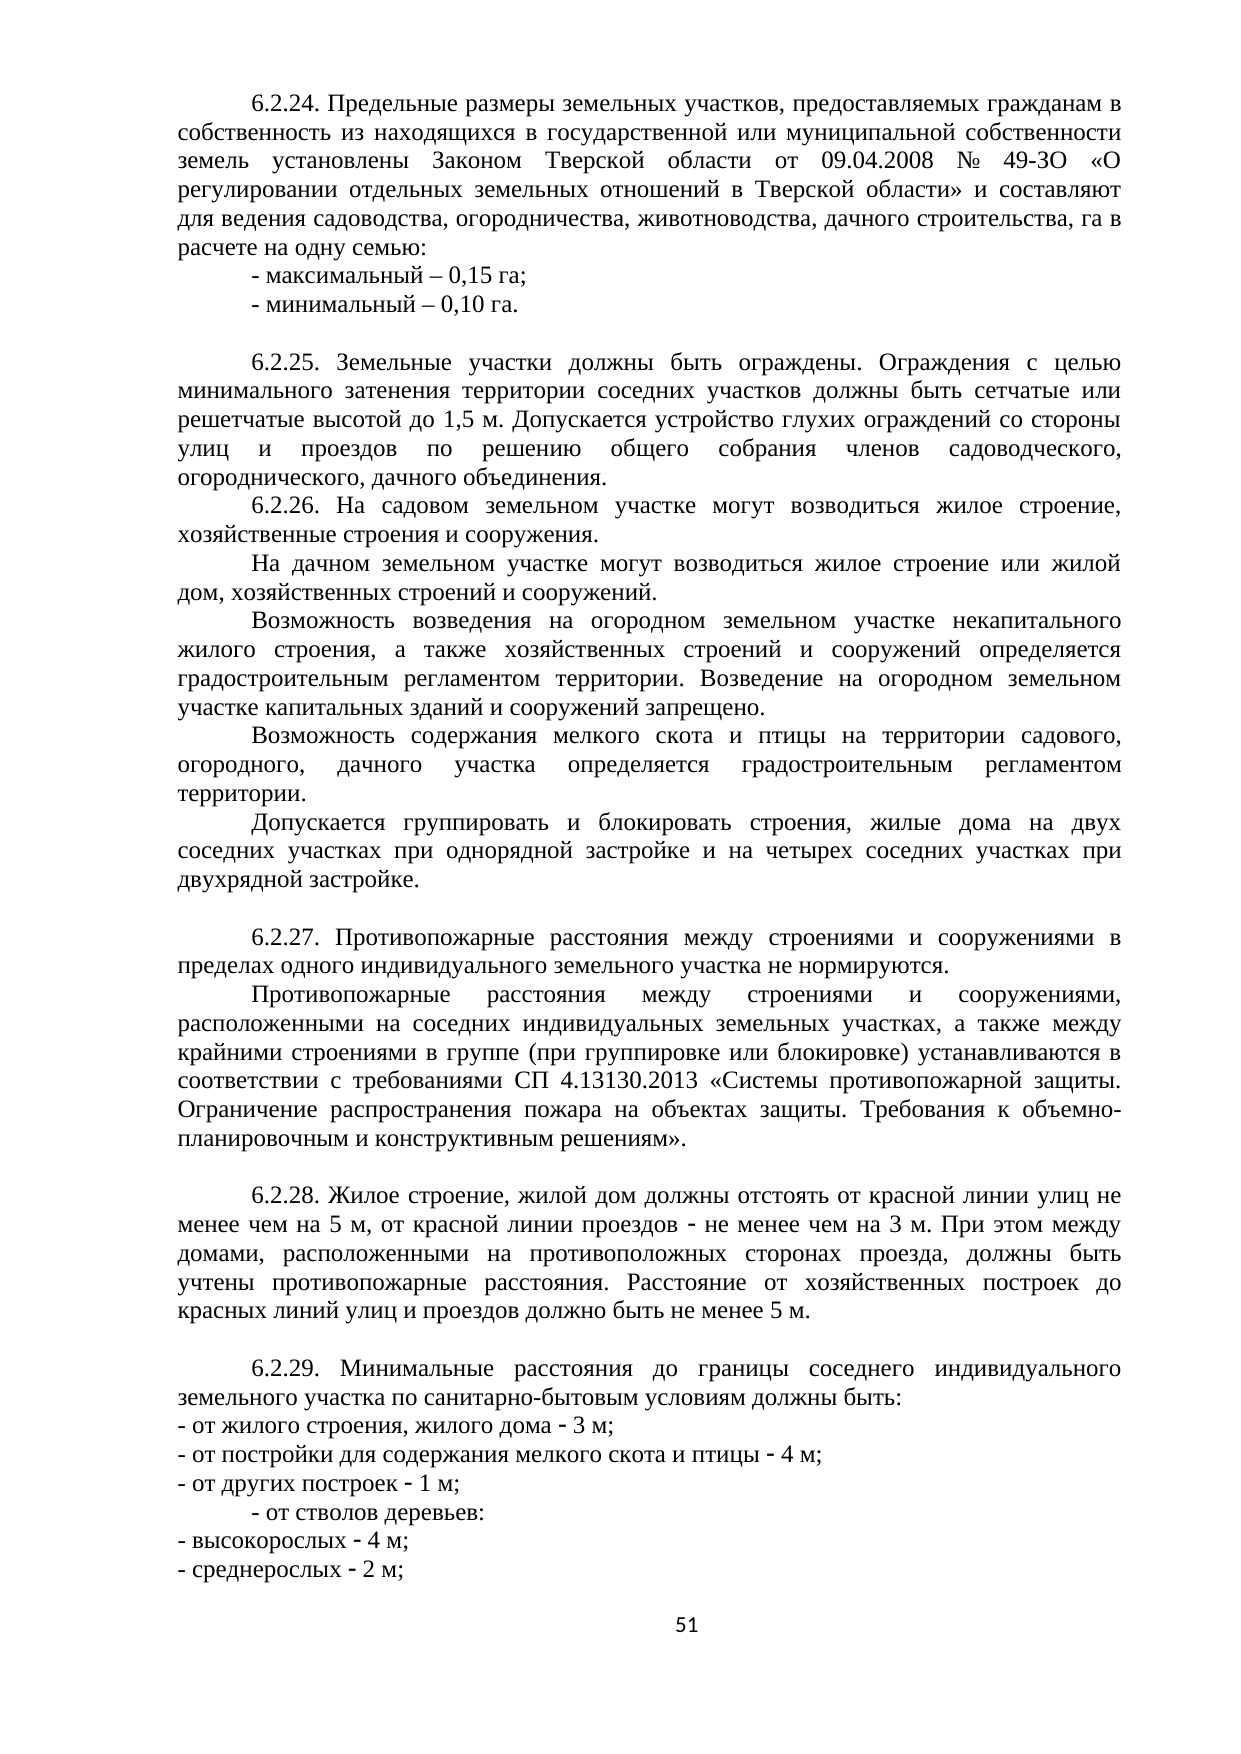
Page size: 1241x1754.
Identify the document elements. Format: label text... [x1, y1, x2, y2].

text 6.2.27. Противопожарные расстояния между строениями и сооружениями в пределах одного индивидуального земельного участка не нормируются. [177, 922, 1122, 979]
text Возможность содержания мелкого скота и птицы на территории садового, огородного, дачного участка определяется градостроительным регламентом территории. [177, 720, 1122, 807]
text Противопожарные расстояния между строениями и сооружениями, расположенными на соседних индивидуальных земельных участках, а также между крайними строениями в группе (при группировке или блокировке) устанавливаются в соответствии с требованиями СП 4.13130.2013 «Системы противопожарной защиты. Ограничение распространения пожара на объектах защиты. Требования к объемно-планировочным и конструктивным решениям». [177, 979, 1122, 1152]
text - среднерослых ; [177, 1554, 1122, 1583]
text Возможность возведения на огородном земельном участке некапитального жилого строения, а также хозяйственных строений и сооружений определяется градостроительным регламентом территории. Возведение на огородном земельном участке капитальных зданий и сооружений запрещено. [177, 605, 1122, 720]
text Допускается группировать и блокировать строения, жилые дома на двух соседних участках при однорядной застройке и на четырех соседних участках при двухрядной застройке. [177, 807, 1122, 893]
text 6.2.26. На садовом земельном участке могут возводиться жилое строение, хозяйственные строения и сооружения. [177, 490, 1122, 548]
text - высокорослых ; [177, 1525, 1122, 1554]
text - минимальный – . [177, 289, 1122, 318]
text - от постройки для содержания мелкого скота и птицы ; [177, 1439, 1122, 1468]
text - от жилого строения, жилого дома ; [177, 1410, 1122, 1439]
text - максимальный – ; [177, 260, 1122, 289]
text 6.2.25. Земельные участки должны быть ограждены. Ограждения с целью минимального затенения территории соседних участков должны быть сетчатые или решетчатые высотой до . Допускается устройство глухих ограждений со стороны улиц и проездов по решению общего собрания членов садоводческого, огороднического, дачного объединения. [177, 347, 1122, 490]
text На дачном земельном участке могут возводиться жилое строение или жилой дом, хозяйственных строений и сооружений. [177, 548, 1122, 605]
text 6.2.24. Предельные размеры земельных участков, предоставляемых гражданам в собственность из находящихся в государственной или муниципальной собственности земель установлены Законом Тверской области от 09.04.2008 № 49-ЗО «О регулировании отдельных земельных отношений в Тверской области» и составляют для ведения садоводства, огородничества, животноводства, дачного строительства, га в расчете на одну семью: [177, 88, 1122, 260]
text 6.2.29. Минимальные расстояния до границы соседнего индивидуального земельного участка по санитарно-бытовым условиям должны быть: [177, 1353, 1122, 1410]
text - от стволов деревьев: [177, 1497, 1122, 1525]
text 6.2.28. Жилое строение, жилой дом должны отстоять от красной линии улиц не менее чем на , от красной линии проездов не менее чем на . При этом между домами, расположенными на противоположных сторонах проезда, должны быть учтены противопожарные расстояния. Расстояние от хозяйственных построек до красных линий улиц и проездов должно быть не менее . [177, 1180, 1122, 1324]
text - от других построек ; [177, 1468, 1122, 1497]
